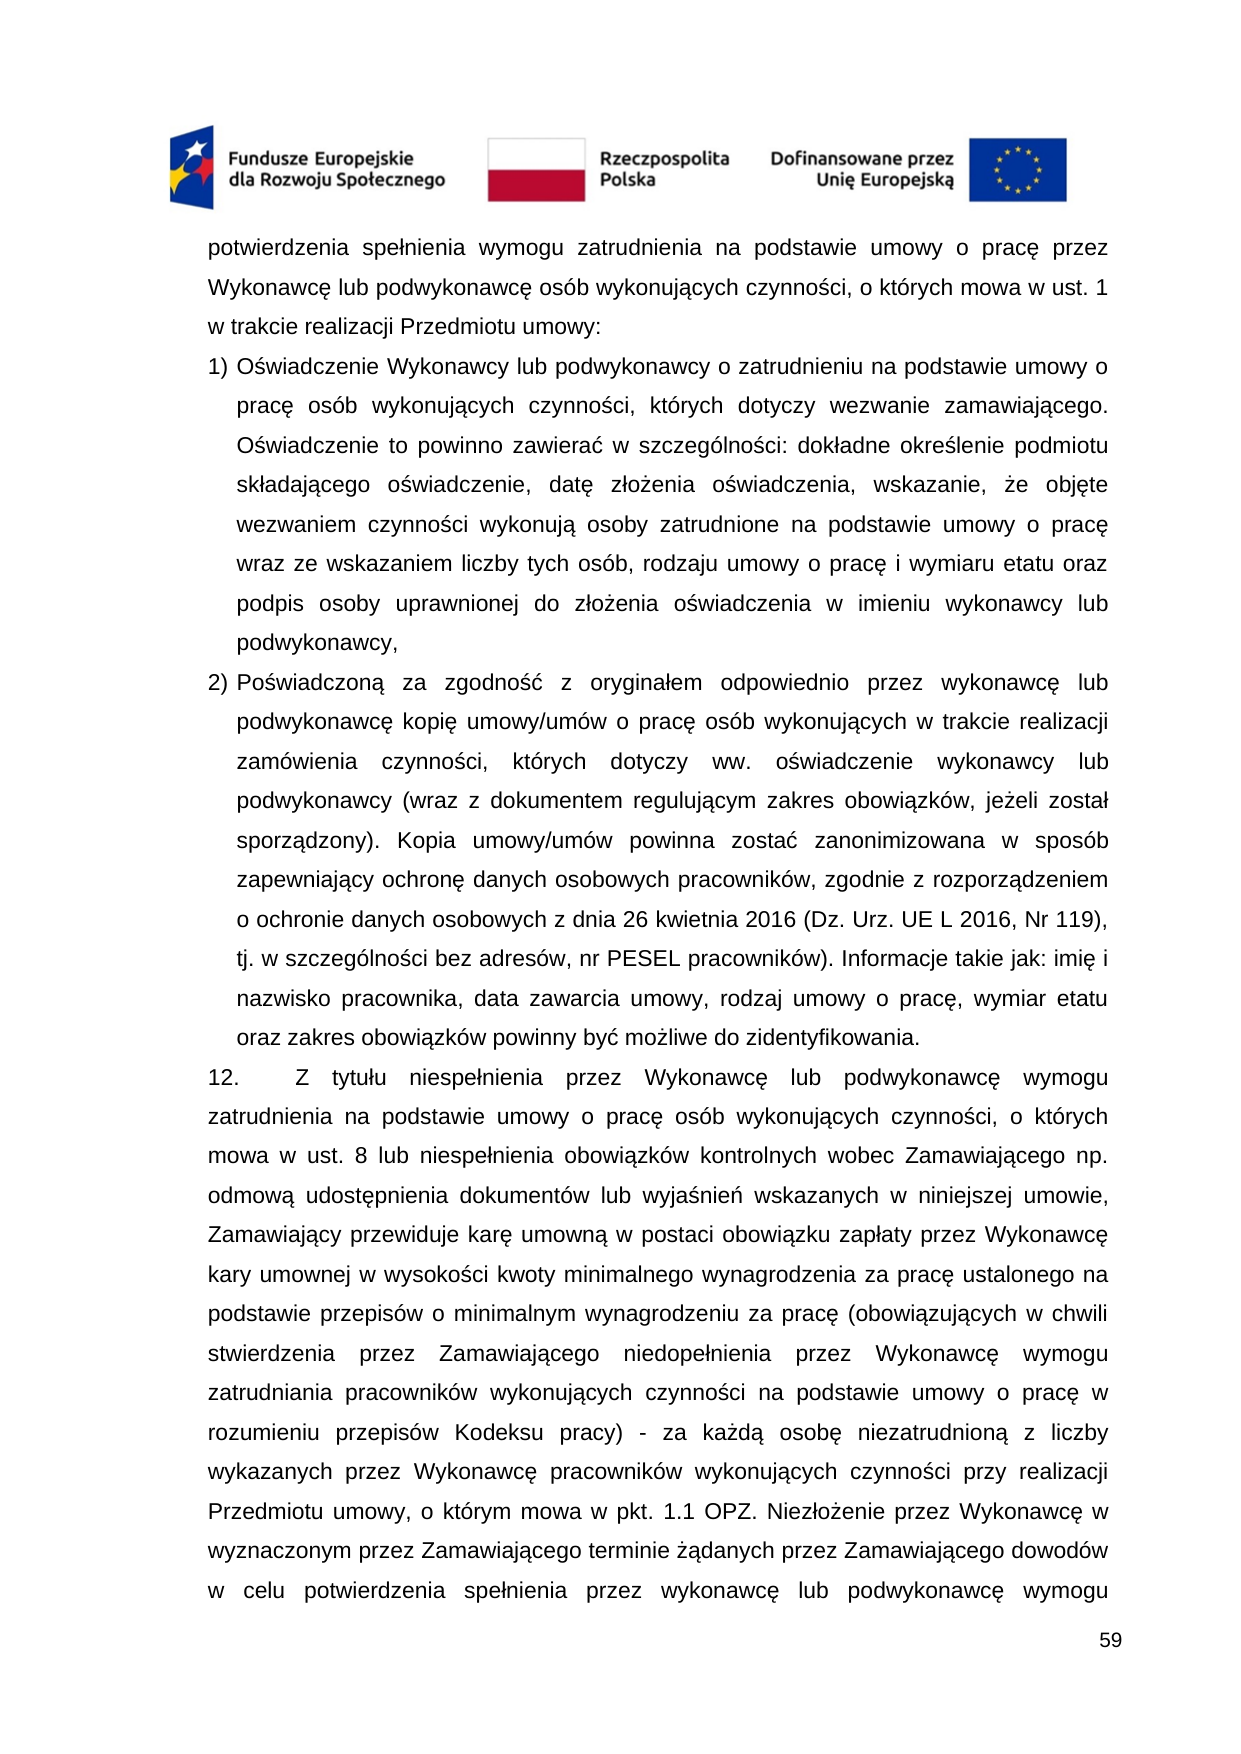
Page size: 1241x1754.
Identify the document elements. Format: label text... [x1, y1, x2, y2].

text 1) Oświadczenie Wykonawcy lub podwykonawcy o zatrudnieniu na podstawie umowy o pracę osób wykonujących czynności, których dotyczy wezwanie zamawiającego. Oświadczenie to powinno zawierać w szczególności: dokładne określenie podmiotu składającego oświadczenie, datę złożenia oświadczenia, wskazanie, że objęte wezwaniem czynności wykonują osoby zatrudnione na podstawie umowy o pracę wraz ze wskazaniem liczby tych osób, rodzaju umowy o pracę i wymiaru etatu oraz podpis osoby uprawnionej do złożenia oświadczenia w imieniu wykonawcy lub podwykonawcy, [208, 353, 1109, 656]
picture [147, 104, 1095, 235]
text 2) Poświadczoną za zgodność z oryginałem odpowiednio przez wykonawcę lub podwykonawcę kopię umowy/umów o pracę osób wykonujących w trakcie realizacji zamówienia czynności, których dotyczy ww. oświadczenie wykonawcy lub podwykonawcy (wraz z dokumentem regulującym zakres obowiązków, jeżeli został sporządzony). Kopia umowy/umów powinna zostać zanonimizowana w sposób zapewniający ochronę danych osobowych pracowników, zgodnie z rozporządzeniem o ochronie danych osobowych z dnia 26 kwietnia 2016 (Dz. Urz. UE L 2016, Nr 119), tj. w szczególności bez adresów, nr PESEL pracowników). Informacje takie jak: imię i nazwisko pracownika, data zawarcia umowy, rodzaj umowy o pracę, wymiar etatu oraz zakres obowiązków powinny być możliwe do zidentyfikowania. [208, 669, 1109, 1050]
